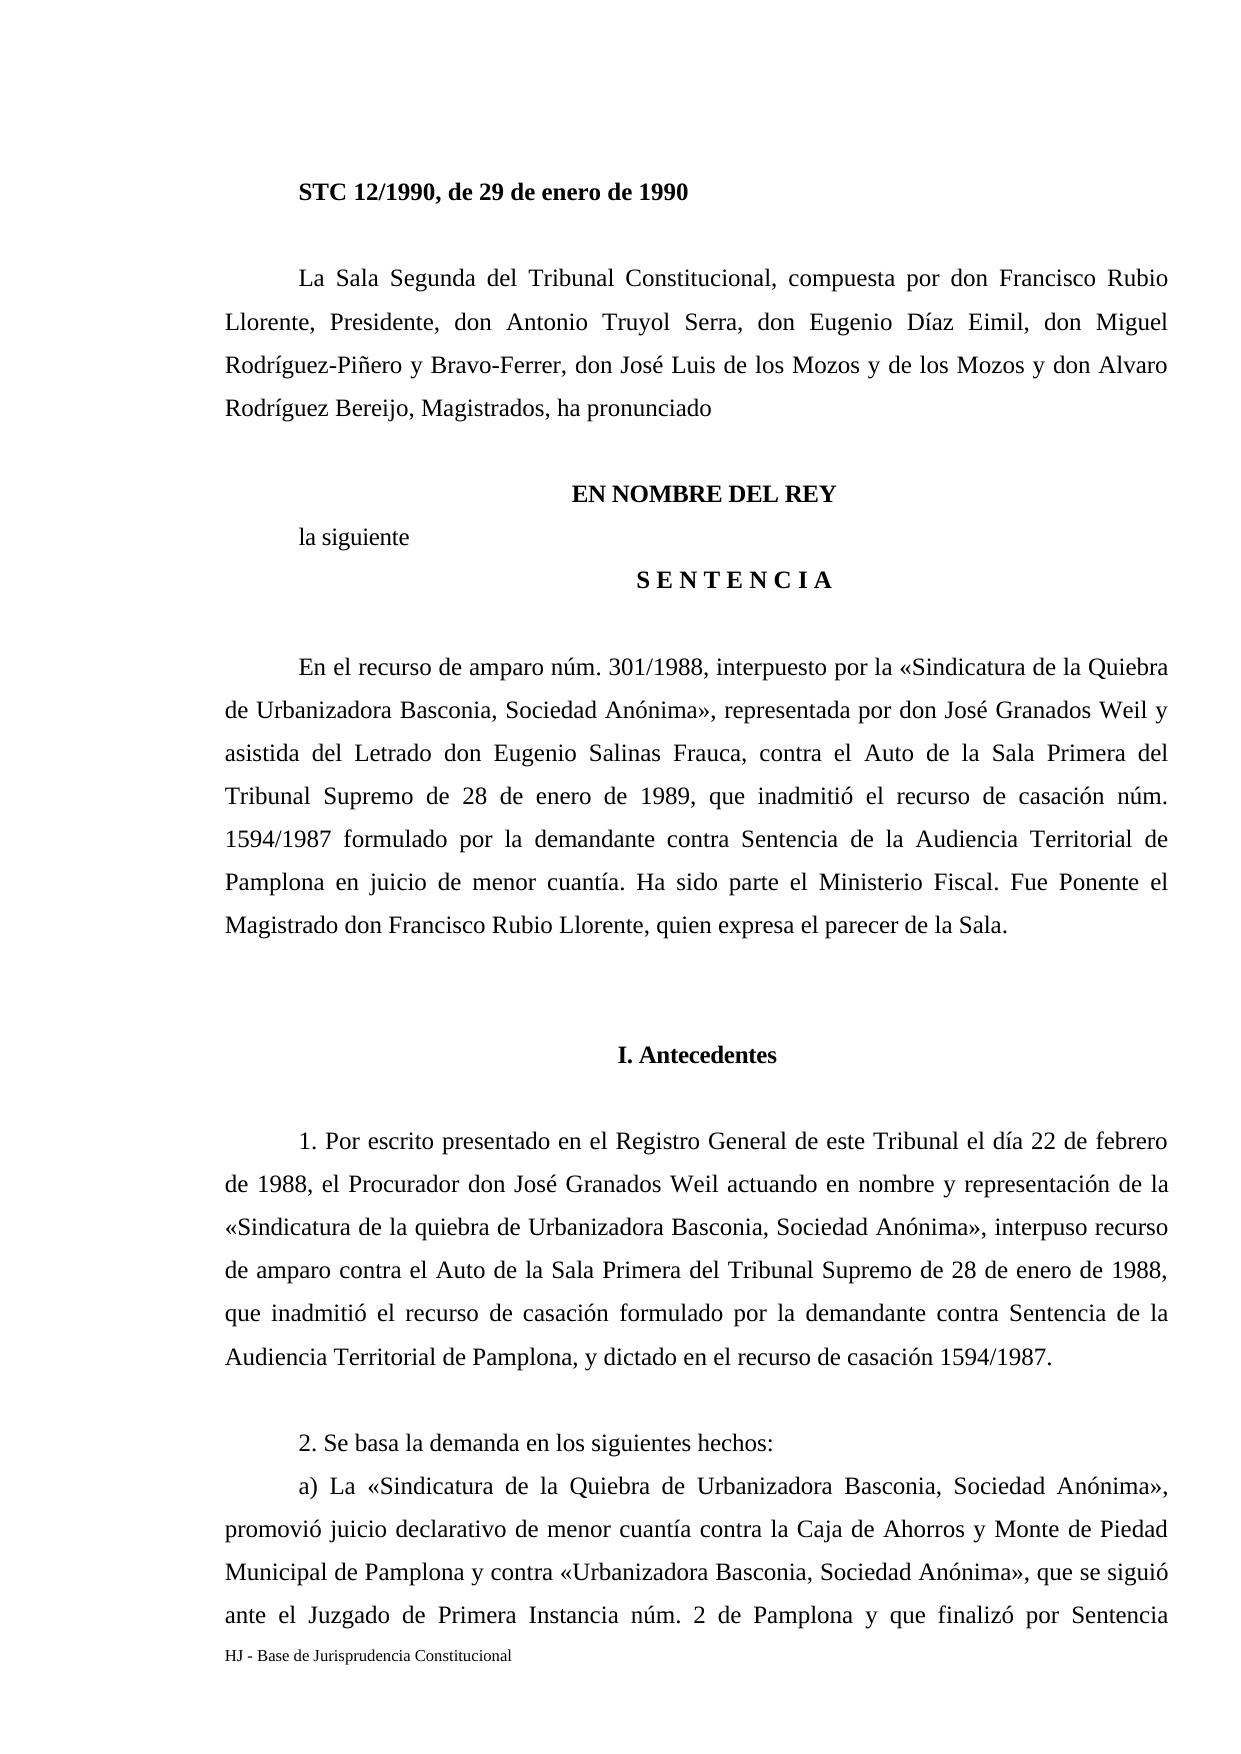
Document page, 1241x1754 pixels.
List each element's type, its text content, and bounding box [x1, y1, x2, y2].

text la siguiente [224, 522, 1110, 551]
text EN NOMBRE DEL REY [224, 479, 1110, 508]
text En el recurso de amparo núm. 301/1988, interpuesto por la «Sindicatura de la Quiebra de Urbanizadora Basconia, Sociedad Anónima», representada por don José Granados Weil y asistida del Letrado don Eugenio Salinas Frauca, contra el Auto de la Sala Primera del Tribunal Supremo de 28 de enero de 1989, que inadmitió el recurso de casación núm. 1594/1987 formulado por la demandante contra Sentencia de la Audiencia Territorial de Pamplona en juicio de menor cuantía. Ha sido parte el Ministerio Fiscal. Fue Ponente el Magistrado don Francisco Rubio Llorente, quien expresa el parecer de la Sala. [224, 652, 1169, 939]
text STC 12/1990, de 29 de enero de 1990 [224, 177, 1169, 206]
text 2. Se basa la demanda en los siguientes hechos: [224, 1428, 1169, 1457]
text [224, 1471, 1169, 1629]
text I. Antecedentes [224, 1040, 1169, 1068]
text La Sala Segunda del Tribunal Constitucional, compuesta por don Francisco Rubio Llorente, Presidente, don Antonio Truyol Serra, don Eugenio Díaz Eimil, don Miguel Rodríguez-Piñero y Bravo-Ferrer, don José Luis de los Mozos y de los Mozos y don Alvaro Rodríguez Bereijo, Magistrados, ha pronunciado [224, 263, 1169, 422]
text S E N T E N C I A [224, 565, 1169, 594]
text 1. Por escrito presentado en el Registro General de este Tribunal el día 22 de febrero de 1988, el Procurador don José Granados Weil actuando en nombre y representación de la «Sindicatura de la quiebra de Urbanizadora Basconia, Sociedad Anónima», interpuso recurso de amparo contra el Auto de la Sala Primera del Tribunal Supremo de 28 de enero de 1988, que inadmitió el recurso de casación formulado por la demandante contra Sentencia de la Audiencia Territorial de Pamplona, y dictado en el recurso de casación 1594/1987. [224, 1126, 1169, 1370]
